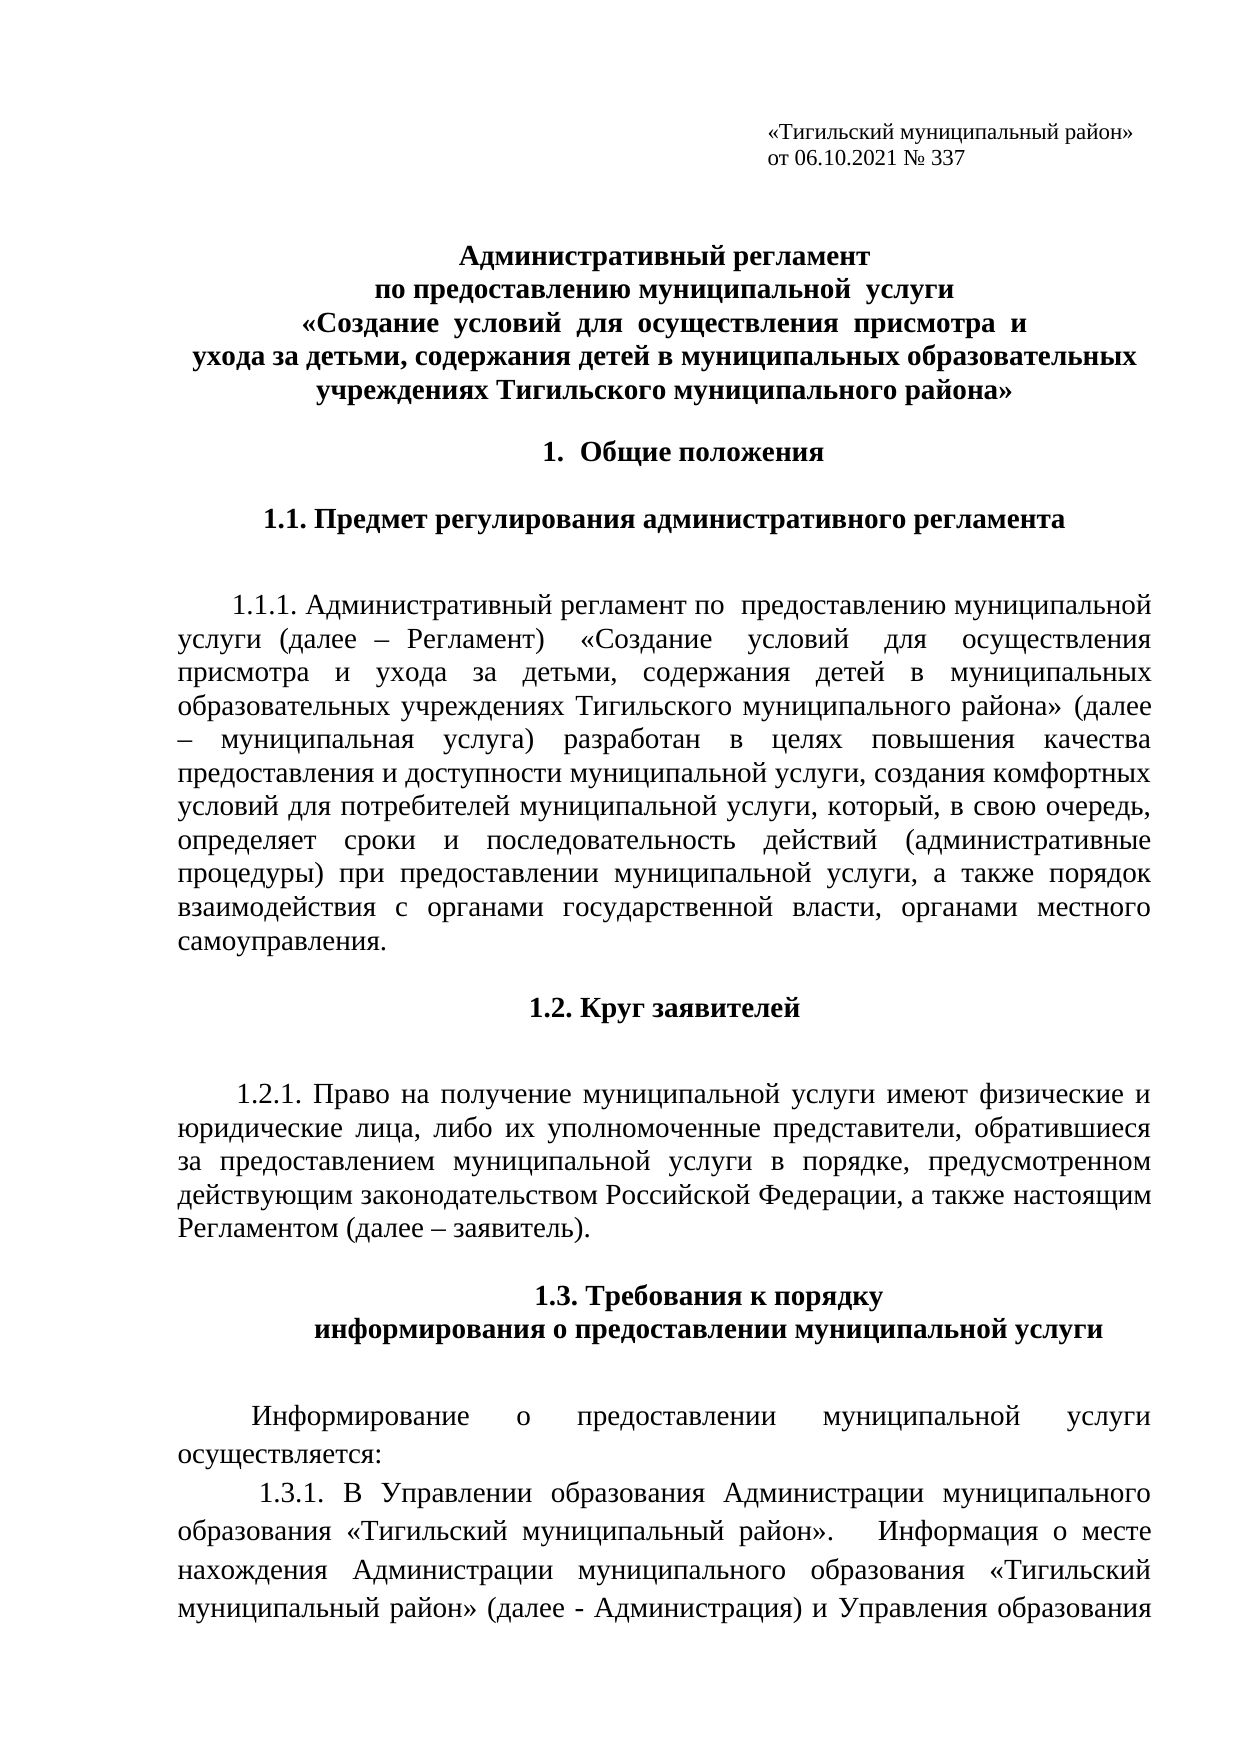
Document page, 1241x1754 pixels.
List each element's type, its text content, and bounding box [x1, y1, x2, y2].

subtitle 1.3. Требования к порядку [266, 1278, 1152, 1311]
subtitle информирования о предоставлении муниципальной услуги [266, 1311, 1152, 1345]
text по предоставлению муниципальной услуги [177, 271, 1152, 305]
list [177, 1475, 1152, 1624]
title Административный регламент [177, 238, 1152, 271]
text «Тигильский муниципальный район» [177, 118, 1152, 144]
text 1.1.1. Административный регламент по предоставлению муниципальной услуги (далее – Регламент) «Создание условий для осуществления присмотра и ухода за детьми, содержания детей в муниципальных образовательных учреждениях Тигильского муниципального района» (далее – муниципальная услуга) разработан в целях повышения качества предоставления и доступности муниципальной услуги, создания комфортных условий для потребителей муниципальной услуги, который, в свою очередь, определяет сроки и последовательность действий (административные процедуры) при предоставлении муниципальной услуги, а также порядок взаимодействия с органами государственной власти, органами местного самоуправления. [177, 587, 1152, 956]
text 1.2.1. Право на получение муниципальной услуги имеют физические и юридические лица, либо их уполномоченные представители, обратившиеся за предоставлением муниципальной услуги в порядке, предусмотренном действующим законодательством Российской Федерации, а также настоящим Регламентом (далее – заявитель). [177, 1076, 1152, 1244]
subtitle 1.1. Предмет регулирования административного регламента [177, 501, 1152, 534]
title ухода за детьми, содержания детей в муниципальных образовательных учреждениях Тигильского муниципального района» [177, 338, 1152, 406]
title Общие положения [215, 434, 1152, 467]
text «Создание условий для осуществления присмотра и [177, 305, 1152, 338]
text Информирование о предоставлении муниципальной услуги осуществляется: [177, 1398, 1152, 1470]
subtitle 1.2. Круг заявителей [177, 990, 1152, 1023]
title от 06.10.2021 № 337 [177, 144, 1152, 171]
